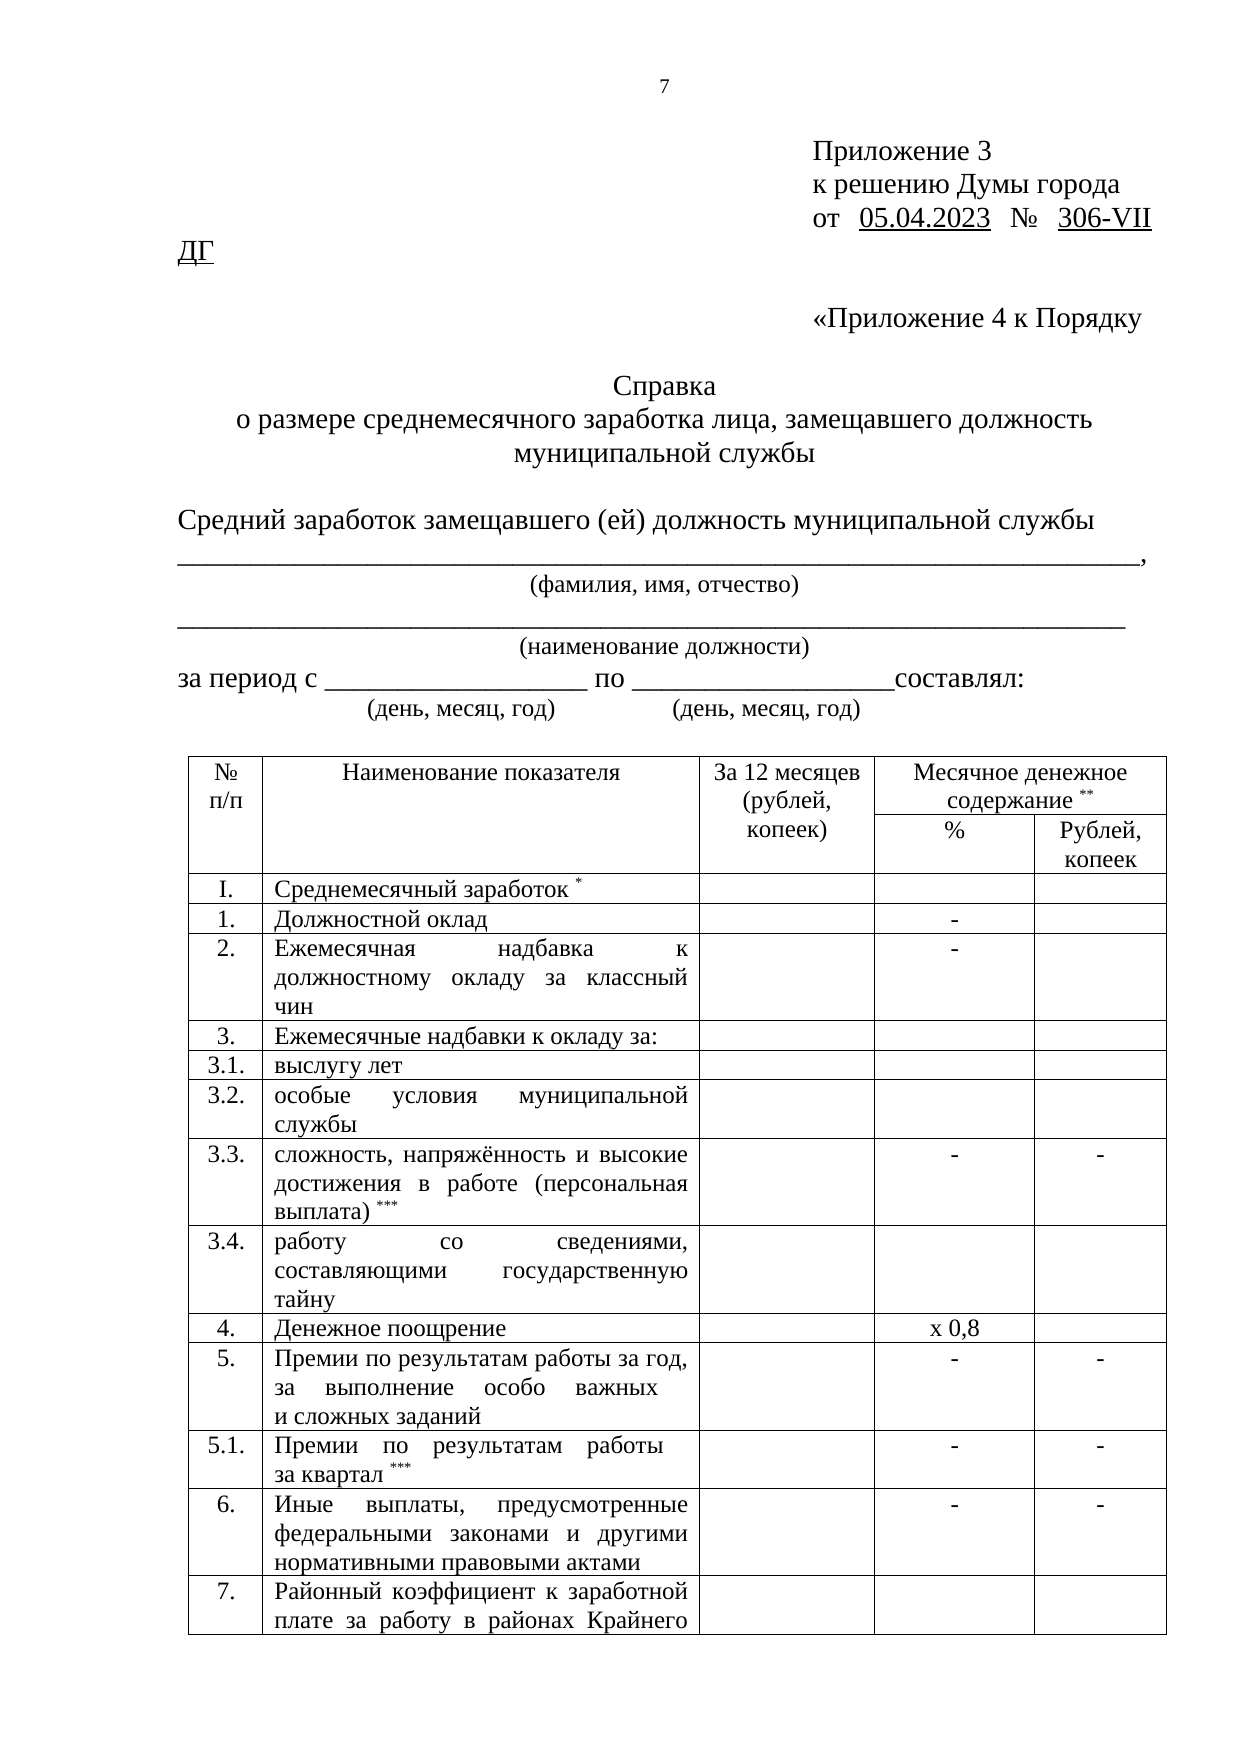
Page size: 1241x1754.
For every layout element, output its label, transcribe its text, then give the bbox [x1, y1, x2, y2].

table_cell Премии по результатам работы за квартал *** [263, 1431, 699, 1488]
table_cell 5. [189, 1343, 262, 1429]
table_cell работу со сведениями, составляющими государственную тайну [263, 1226, 699, 1312]
table_cell [1035, 1021, 1166, 1049]
table_cell 7. [189, 1576, 262, 1634]
table_cell Денежное поощрение [263, 1314, 699, 1342]
table_cell 2. [189, 934, 262, 1020]
table_header За 12 месяцев (рублей, копеек) [700, 757, 874, 873]
table_cell [1035, 1226, 1166, 1312]
table_cell [700, 1021, 874, 1049]
table_cell I. [189, 874, 262, 903]
table_cell % [875, 815, 1034, 873]
table_cell [1035, 874, 1166, 903]
table_cell [700, 1431, 874, 1488]
table_cell - [875, 1343, 1034, 1429]
table_cell [700, 1051, 874, 1079]
text (наименование должности) [177, 631, 1152, 660]
table_cell 6. [189, 1489, 262, 1575]
table_cell - [875, 1139, 1034, 1225]
text (фамилия, имя, отчество) [177, 569, 1152, 598]
table_cell - [875, 904, 1034, 932]
table_cell 4. [189, 1314, 262, 1342]
table_cell [700, 1080, 874, 1138]
table_cell - [875, 934, 1034, 1020]
table_cell [1035, 1080, 1166, 1138]
table_cell особые условия муниципальной службы [263, 1080, 699, 1138]
table_cell [700, 934, 874, 1020]
table_cell [700, 1226, 874, 1312]
table_cell 5.1. [189, 1431, 262, 1488]
table_cell - [1035, 1489, 1166, 1575]
text за период с __________________ по __________________составлял: [177, 660, 1152, 693]
table_cell [700, 1139, 874, 1225]
table_header № п/п [189, 757, 262, 873]
table_cell Ежемесячная надбавка к должностному окладу за классный чин [263, 934, 699, 1020]
table_cell 3.1. [189, 1051, 262, 1079]
table_cell [700, 1576, 874, 1634]
table_cell Среднемесячный заработок * [263, 874, 699, 903]
table_header Наименование показателя [263, 757, 699, 873]
text Справка [177, 368, 1152, 401]
table_cell Рублей, копеек [1035, 815, 1166, 873]
text (день, месяц, год) (день, месяц, год) [177, 693, 1152, 722]
text _________________________________________________________________ [177, 598, 1152, 631]
table_cell х 0,8 [875, 1314, 1034, 1342]
text Средний заработок замещавшего (ей) должность муниципальной службы [177, 502, 1152, 535]
table_cell Ежемесячные надбавки к окладу за: [263, 1021, 699, 1049]
table_cell [875, 1051, 1034, 1079]
text о размере среднемесячного заработка лица, замещавшего должность муниципальной службы [177, 401, 1152, 468]
table_cell [700, 904, 874, 932]
table_cell - [1035, 1139, 1166, 1225]
table_cell Премии по результатам работы за год, за выполнение особо важных и сложных заданий [263, 1343, 699, 1429]
table_cell сложность, напряжённость и высокие достижения в работе (персональная выплата) *** [263, 1139, 699, 1225]
table_cell 3. [189, 1021, 262, 1049]
text Приложение 3 [177, 133, 1152, 166]
table_cell Иные выплаты, предусмотренные федеральными законами и другими нормативными правовыми актами [263, 1489, 699, 1575]
table_cell [700, 1343, 874, 1429]
table_cell [700, 874, 874, 903]
text __________________________________________________________________, [177, 535, 1152, 569]
table_cell - [875, 1489, 1034, 1575]
text от 05.04.2023 № 306-VII ДГ [177, 200, 1152, 267]
table_cell [1035, 1314, 1166, 1342]
table_cell [875, 1080, 1034, 1138]
table_cell - [1035, 1431, 1166, 1488]
table_cell [875, 874, 1034, 903]
table_cell [875, 1226, 1034, 1312]
table_cell 1. [189, 904, 262, 932]
table_cell [700, 1489, 874, 1575]
table_cell - [1035, 1343, 1166, 1429]
table_cell [1035, 1576, 1166, 1634]
table_cell [700, 1314, 874, 1342]
table_cell 3.3. [189, 1139, 262, 1225]
table_cell - [875, 1431, 1034, 1488]
table_cell выслугу лет [263, 1051, 699, 1079]
table_cell [1035, 1051, 1166, 1079]
table_header Месячное денежное содержание ** [875, 757, 1166, 814]
table_cell [1035, 904, 1166, 932]
table_cell 3.2. [189, 1080, 262, 1138]
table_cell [263, 1576, 699, 1634]
table_cell [1035, 934, 1166, 1020]
text к решению Думы города [177, 166, 1152, 200]
table_cell [875, 1021, 1034, 1049]
text «Приложение 4 к Порядку [177, 301, 1152, 334]
table_cell 3.4. [189, 1226, 262, 1312]
table_cell [875, 1576, 1034, 1634]
table_cell Должностной оклад [263, 904, 699, 932]
